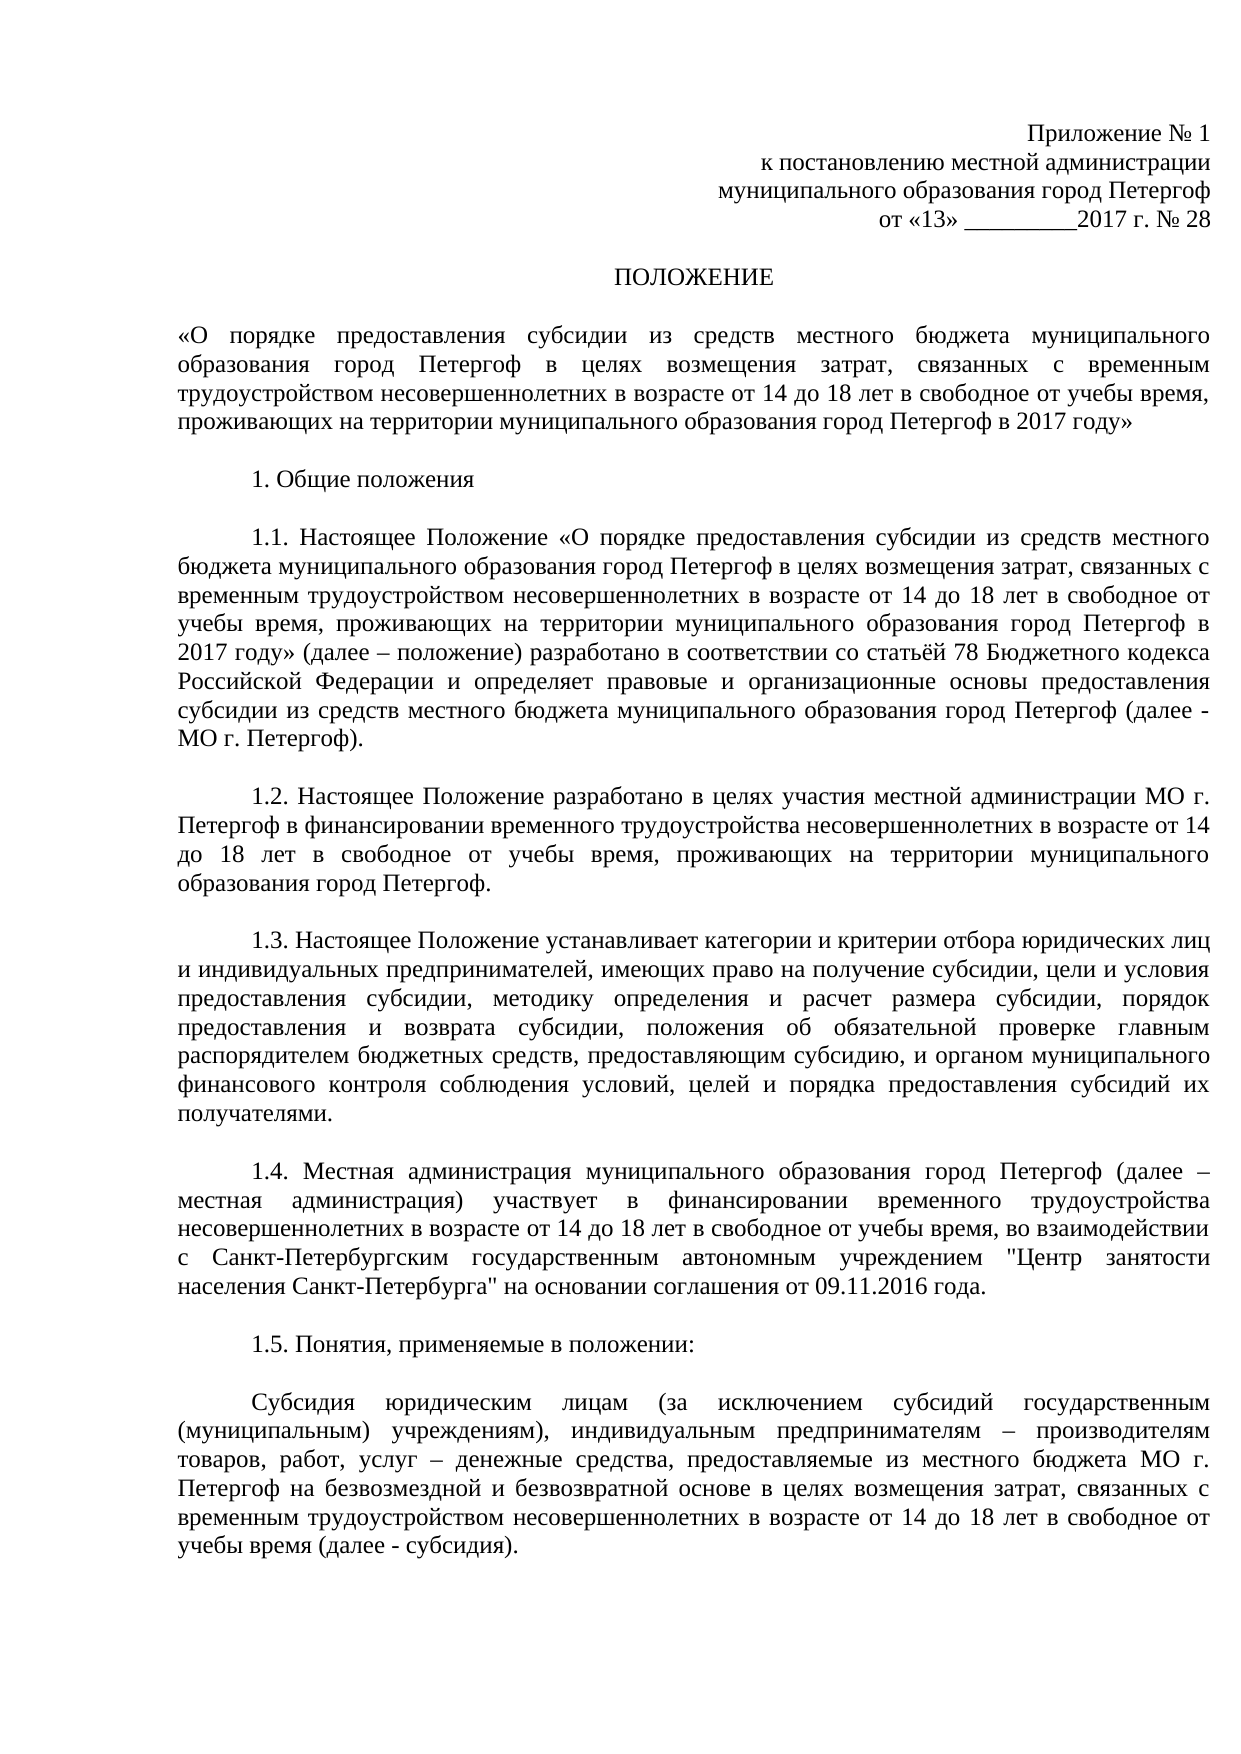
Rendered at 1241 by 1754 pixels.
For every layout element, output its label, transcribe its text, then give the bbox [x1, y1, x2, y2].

text ПОЛОЖЕНИЕ [177, 262, 1211, 291]
text от «13» _________2017 г. № 28 [177, 204, 1211, 233]
text 1.5. Понятия, применяемые в положении: [177, 1329, 1211, 1358]
text 1.1. Настоящее Положение «О порядке предоставления субсидии из средств местного бюджета муниципального образования город Петергоф в целях возмещения затрат, связанных с временным трудоустройством несовершеннолетних в возрасте от 14 до 18 лет в свободное от учебы время, проживающих на территории муниципального образования город Петергоф в 2017 году» (далее – положение) разработано в соответствии со статьёй 78 Бюджетного кодекса Российской Федерации и определяет правовые и организационные основы предоставления субсидии из средств местного бюджета муниципального образования город Петергоф (далее - МО г. Петергоф). [177, 522, 1211, 752]
text «О порядке предоставления субсидии из средств местного бюджета муниципального образования город Петергоф в целях возмещения затрат, связанных с временным трудоустройством несовершеннолетних в возрасте от 14 до 18 лет в свободное от учебы время, проживающих на территории муниципального образования город Петергоф в 2017 году» [177, 320, 1211, 435]
text 1. Общие положения [177, 464, 1211, 493]
text муниципального образования город Петергоф [177, 176, 1211, 204]
text 1.3. Настоящее Положение устанавливает категории и критерии отбора юридических лиц и индивидуальных предпринимателей, имеющих право на получение субсидии, цели и условия предоставления субсидии, методику определения и расчет размера субсидии, порядок предоставления и возврата субсидии, положения об обязательной проверке главным распорядителем бюджетных средств, предоставляющим субсидию, и органом муниципального финансового контроля соблюдения условий, целей и порядка предоставления субсидий их получателями. [177, 926, 1211, 1127]
text 1.4. Местная администрация муниципального образования город Петергоф (далее – местная администрация) участвует в финансировании временного трудоустройства несовершеннолетних в возрасте от 14 до 18 лет в свободное от учебы время, во взаимодействии с Санкт-Петербургским государственным автономным учреждением "Центр занятости населения Санкт-Петербурга" на основании соглашения от 09.11.2016 года. [177, 1156, 1211, 1300]
text к постановлению местной администрации [177, 147, 1211, 176]
text Приложение № 1 [177, 118, 1211, 147]
text Субсидия юридическим лицам (за исключением субсидий государственным (муниципальным) учреждениям), индивидуальным предпринимателям – производителям товаров, работ, услуг – денежные средства, предоставляемые из местного бюджета МО г. Петергоф на безвозмездной и безвозвратной основе в целях возмещения затрат, связанных с временным трудоустройством несовершеннолетних в возрасте от 14 до 18 лет в свободное от учебы время (далее - субсидия). [177, 1387, 1211, 1559]
text 1.2. Настоящее Положение разработано в целях участия местной администрации МО г. Петергоф в финансировании временного трудоустройства несовершеннолетних в возрасте от 14 до 18 лет в свободное от учебы время, проживающих на территории муниципального образования город Петергоф. [177, 781, 1211, 896]
